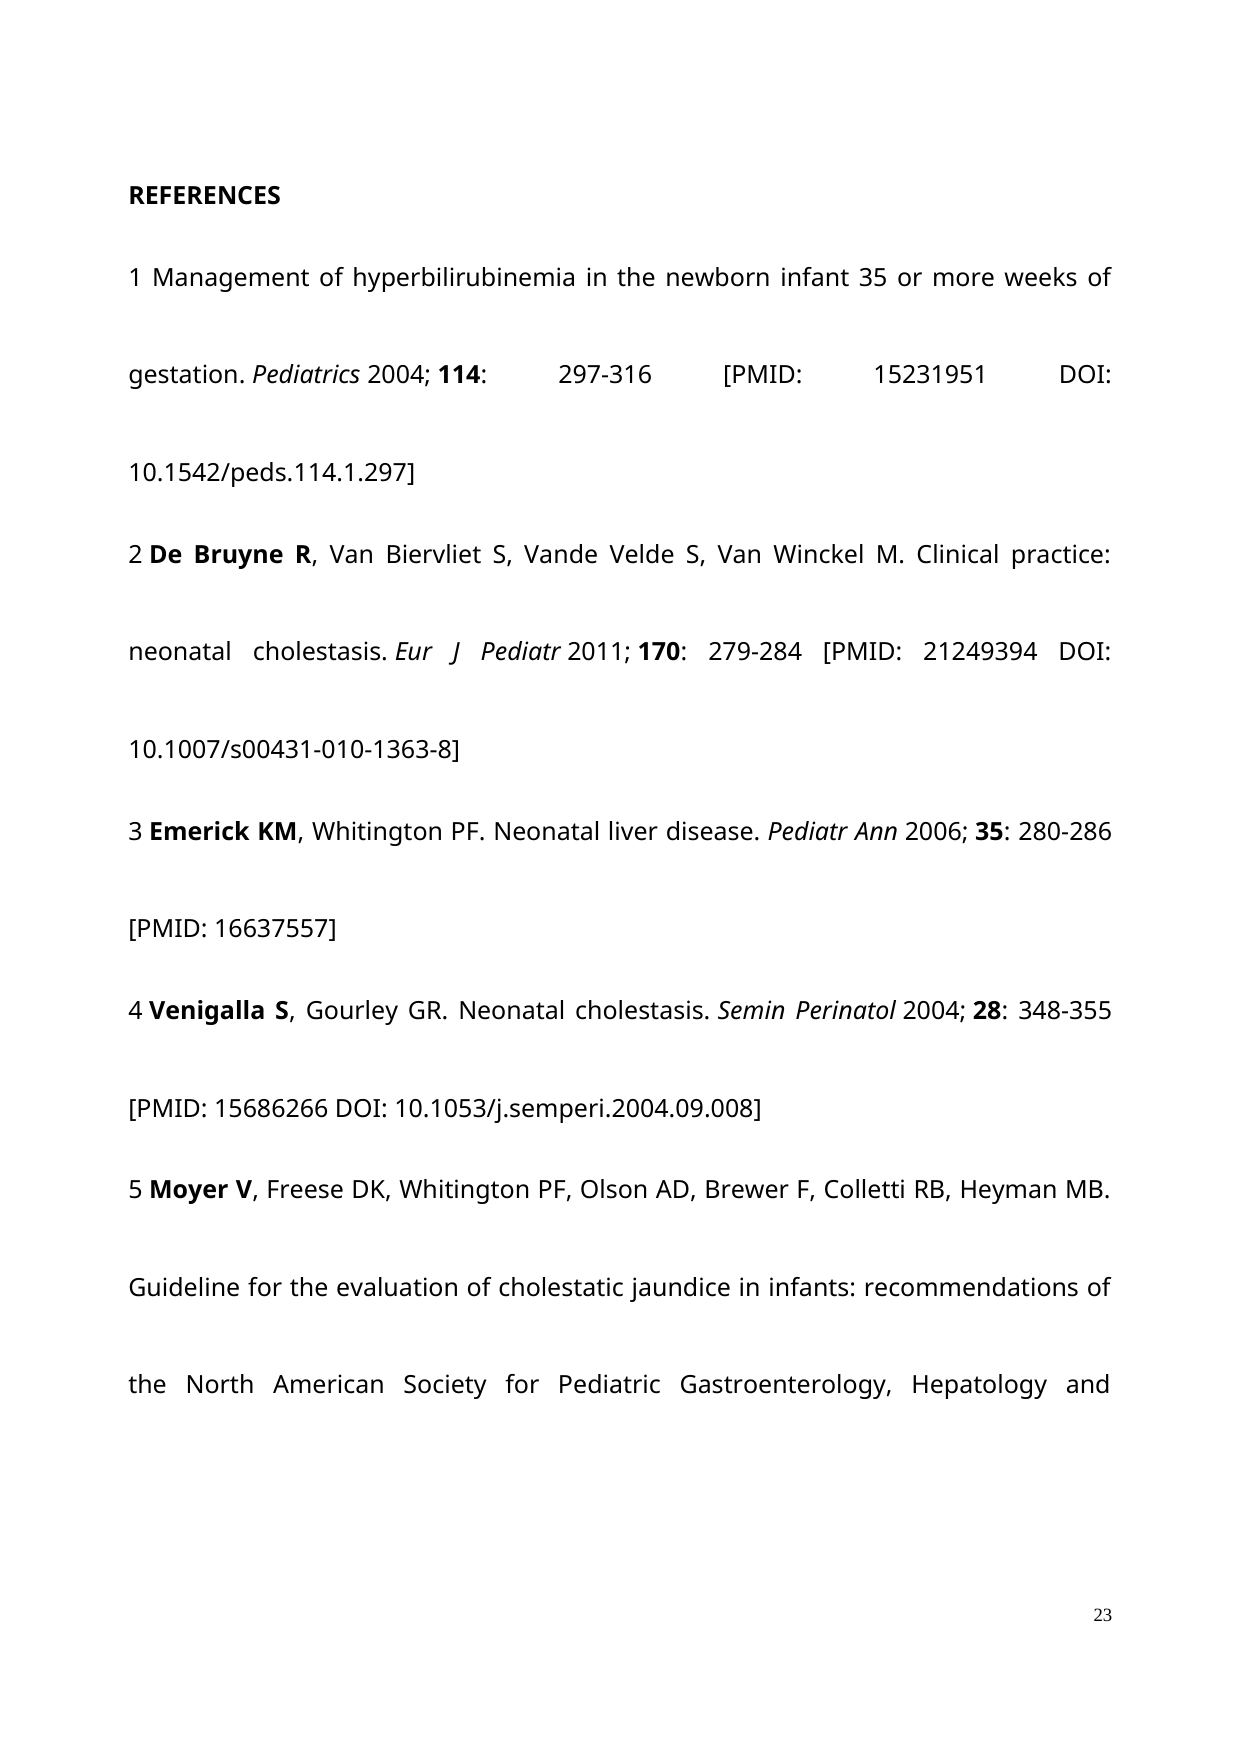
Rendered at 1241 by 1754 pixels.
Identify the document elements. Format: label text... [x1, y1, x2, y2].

text 2 De Bruyne R, Van Biervliet S, Vande Velde S, Van Winckel M. Clinical practice: neonatal cholestasis. Eur J Pediatr 2011; 170: 279-284 [PMID: 21249394 DOI: 10.1007/s00431-010-1363-8] [128, 521, 1112, 781]
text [128, 1157, 1112, 1417]
text 4 Venigalla S, Gourley GR. Neonatal cholestasis. Semin Perinatol 2004; 28: 348-355 [PMID: 15686266 DOI: 10.1053/j.semperi.2004.09.008] [128, 977, 1112, 1140]
text 3 Emerick KM, Whitington PF. Neonatal liver disease. Pediatr Ann 2006; 35: 280-286 [PMID: 16637557] [128, 798, 1112, 960]
text The authors examined the frequencies of diagnoses made from liver biopsies of infantile cases of cholestasis. The analysis shows that a very serious and potentially life-threatening condition is the most common cause of pediatric liver disease in the population examined. This identification suggests that liver biopsies should be more routinely considered in cases of IC, as early intervention is crucial for successful recovery. The authors document a significant delay between the appearance of conjugated jaundice in pediatric patients and the liver biopsy, which is required for an accurate diagnosis. Therefore, it is recommended that neonatologists and pediatricians conduct prompt diagnostic work-ups in all infants presenting with conjugated jaundice beyond the second week of life.REFERENCES [128, 162, 1112, 227]
text 1 Management of hyperbilirubinemia in the newborn infant 35 or more weeks of gestation. Pediatrics 2004; 114: 297-316 [PMID: 15231951 DOI: 10.1542/peds.114.1.297] [128, 244, 1112, 504]
